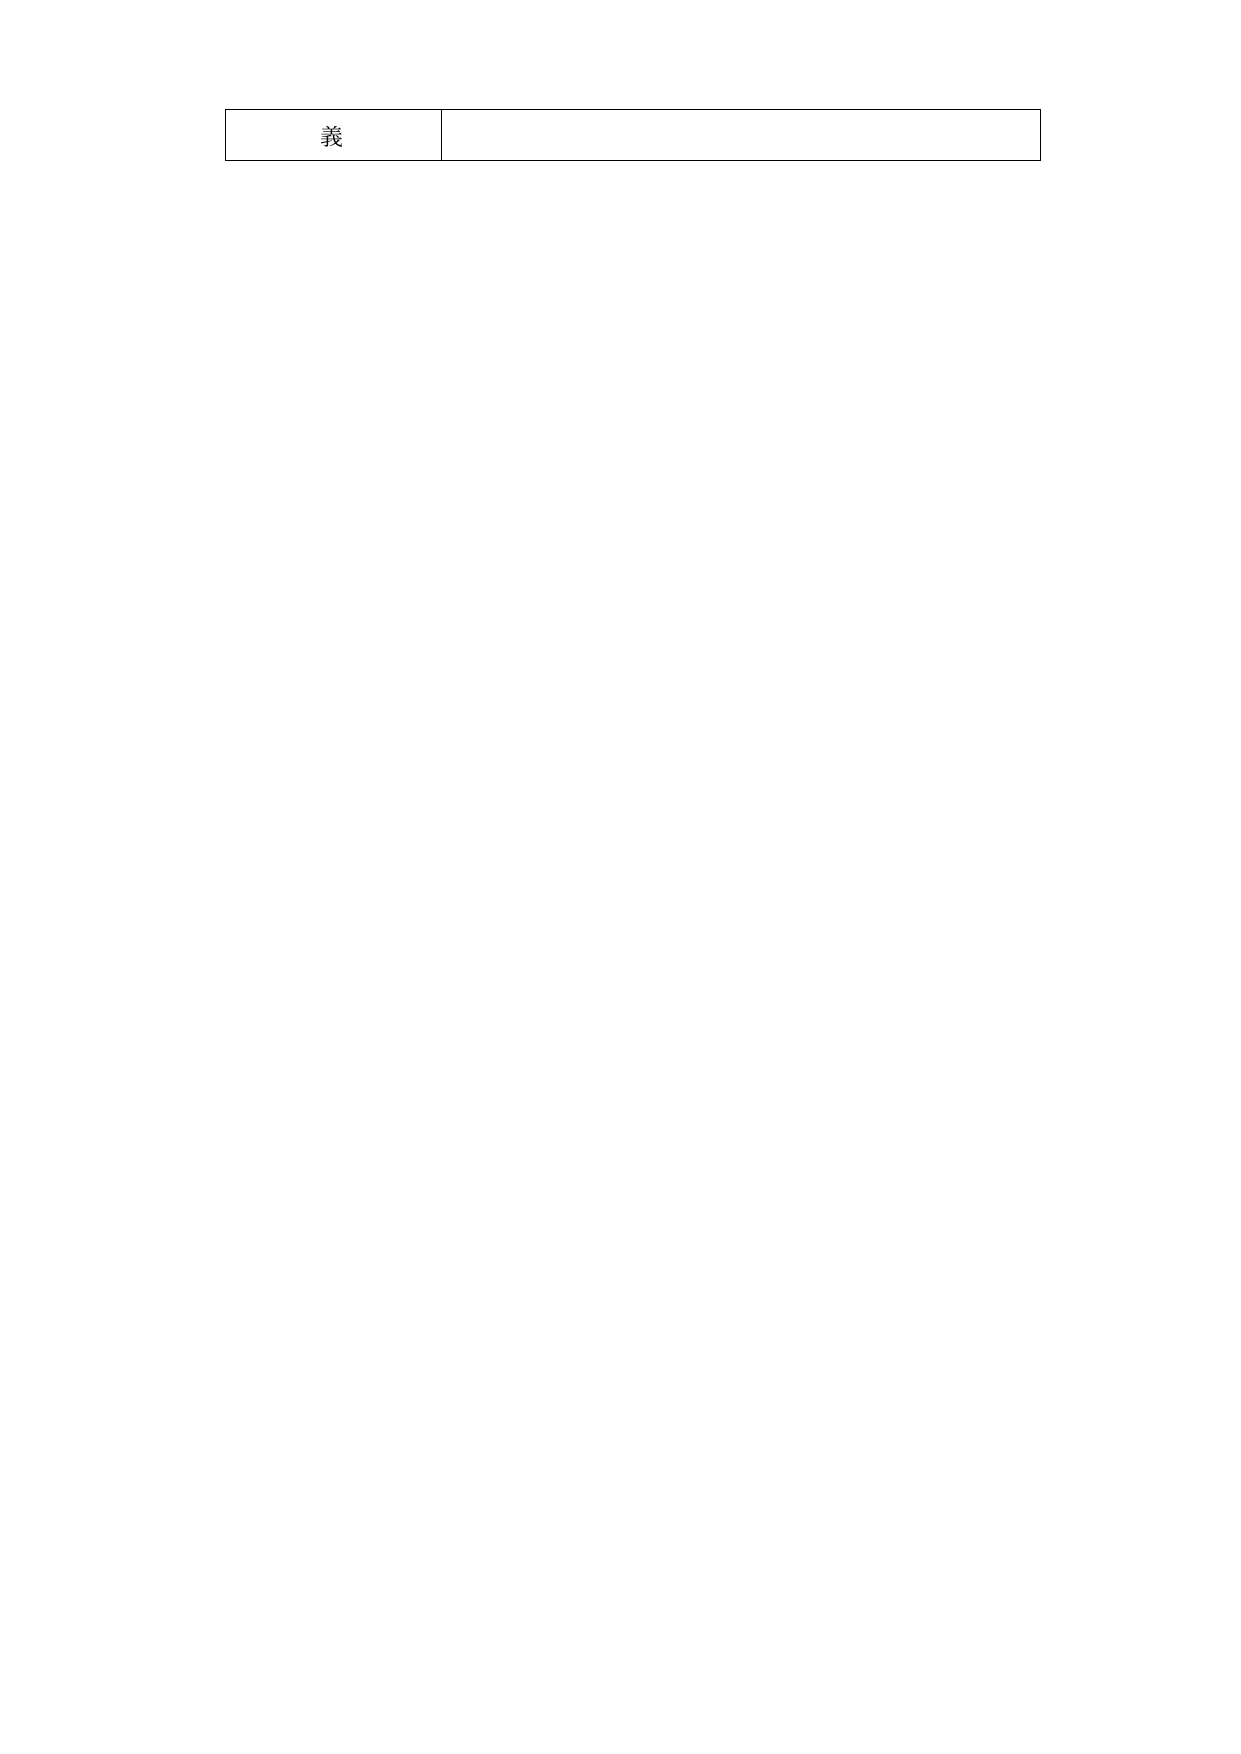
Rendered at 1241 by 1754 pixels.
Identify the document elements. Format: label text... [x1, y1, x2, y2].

table_cell （フリガナ） 口座名義 [226, 110, 441, 160]
table_cell [442, 110, 1040, 160]
